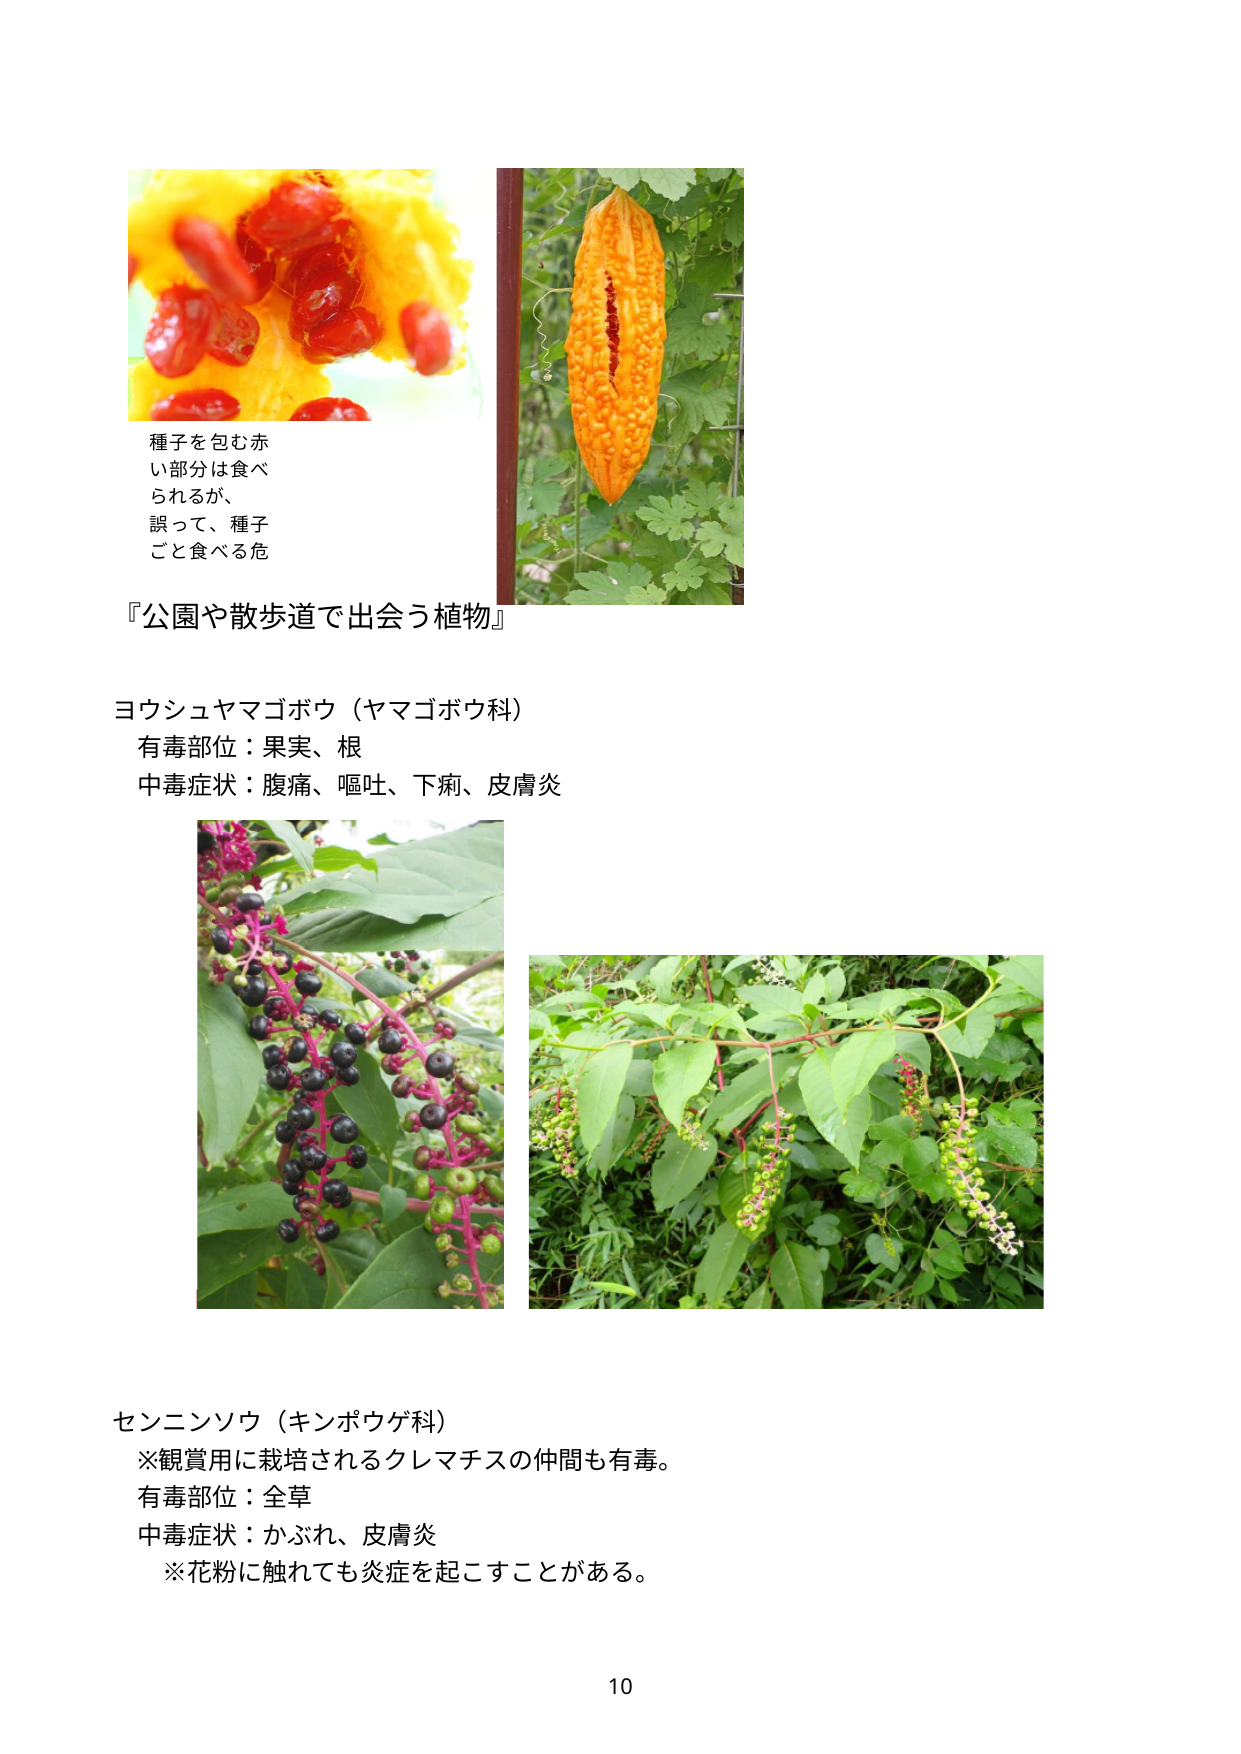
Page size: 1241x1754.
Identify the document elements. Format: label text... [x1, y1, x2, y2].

text 中毒症状：かぶれ、皮膚炎 [112, 1514, 1128, 1552]
text ※観賞用に栽培されるクレマチスの仲間も有毒。 [112, 1439, 1128, 1477]
text センニンソウ（キンポウゲ科） [112, 1402, 1128, 1439]
text 有毒部位：全草 [112, 1477, 1128, 1514]
picture [128, 168, 744, 605]
text ヨウシュヤマゴボウ（ヤマゴボウ科） [112, 689, 1128, 727]
text 中毒症状：腹痛、嘔吐、下痢、皮膚炎 [112, 764, 1128, 802]
text 有毒部位：果実、根 [112, 727, 1128, 764]
text ※花粉に触れても炎症を起こすことがある。 [112, 1552, 1128, 1589]
text 『公園や散歩道で出会う植物』 [112, 577, 1128, 652]
